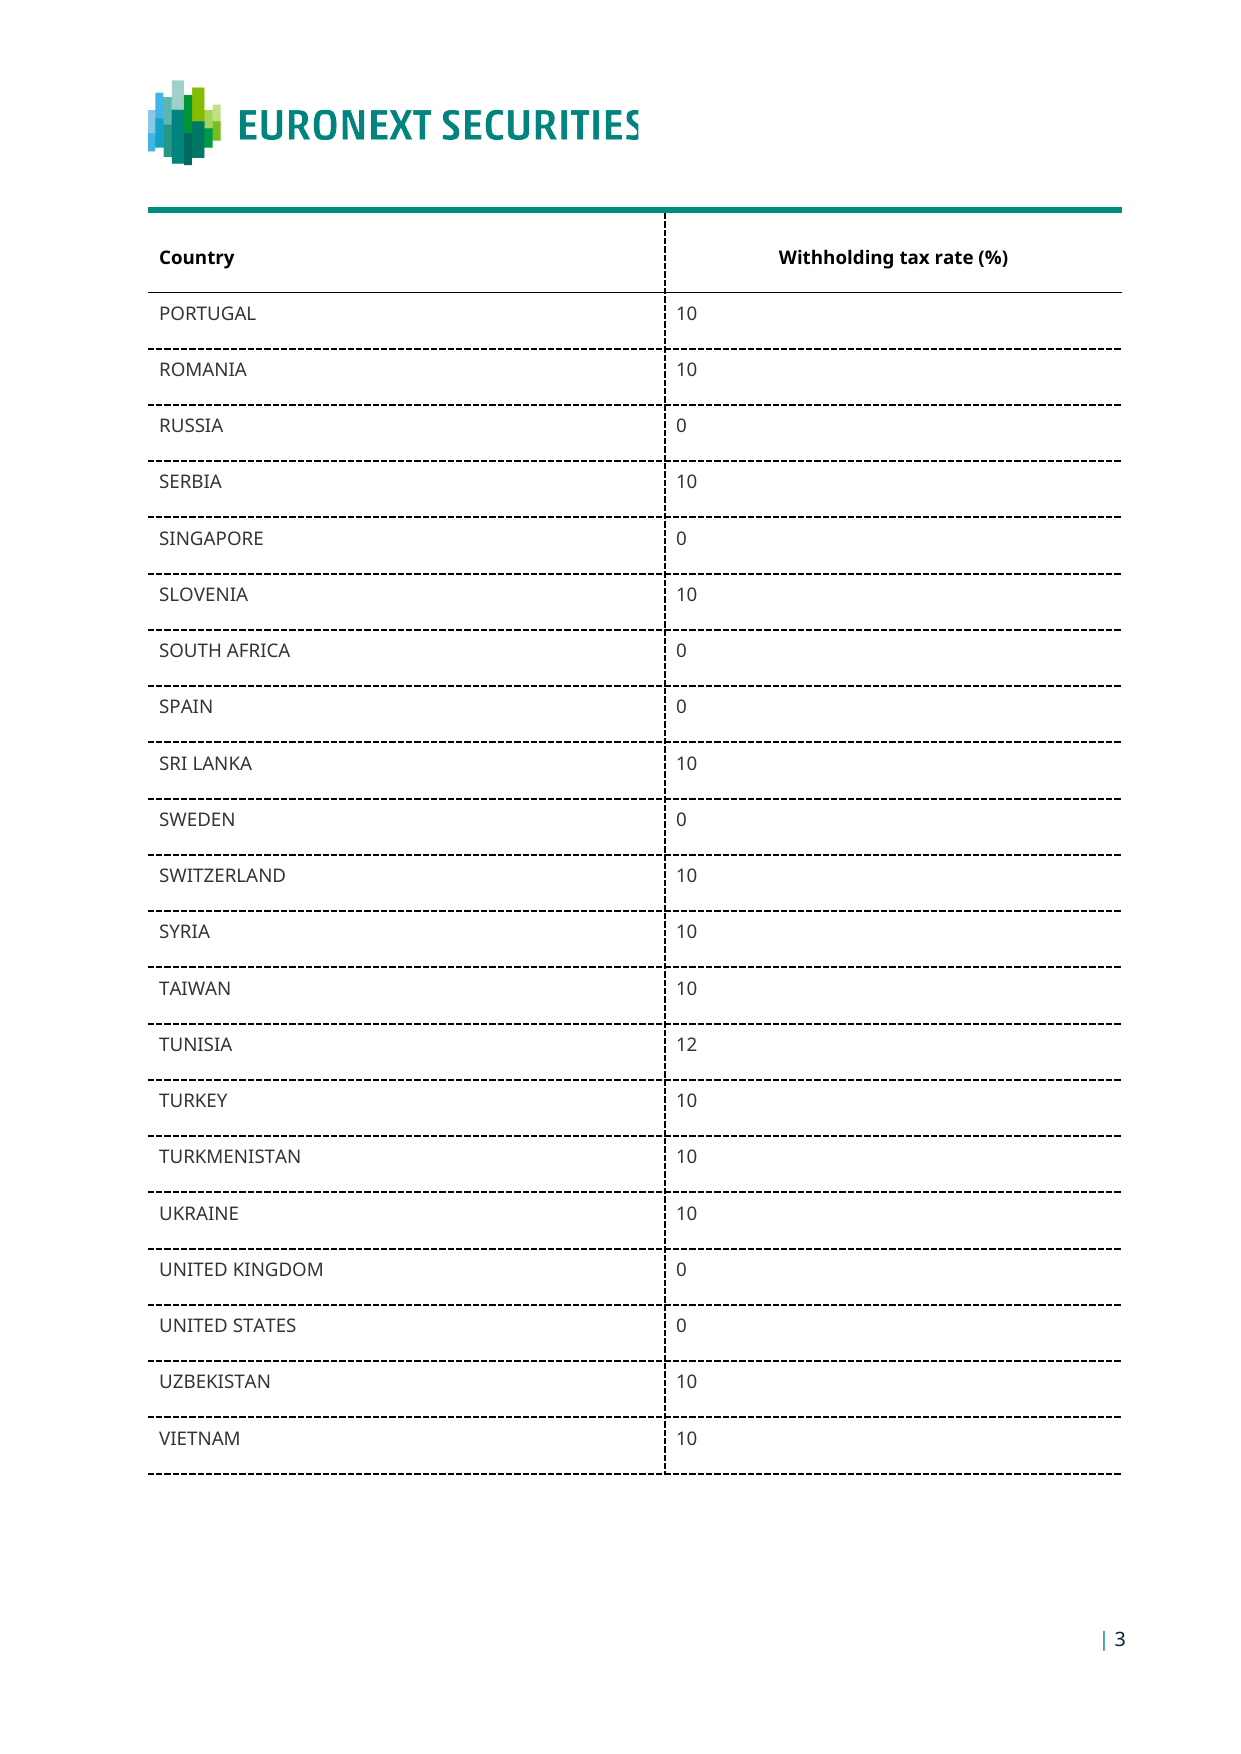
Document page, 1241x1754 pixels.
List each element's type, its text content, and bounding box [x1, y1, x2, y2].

table_cell SRI LANKA [148, 741, 664, 797]
table_cell 10 [665, 854, 1122, 910]
table_cell 0 [665, 629, 1122, 685]
table_cell TUNISIA [148, 1023, 664, 1079]
table_cell Withholding tax rate (%) [665, 213, 1122, 292]
table_cell 10 [665, 966, 1122, 1022]
table_cell UNITED STATES [148, 1304, 664, 1360]
table_cell VIETNAM [148, 1416, 664, 1472]
table_cell 0 [665, 798, 1122, 854]
table_cell SOUTH AFRICA [148, 629, 664, 685]
table_cell SWEDEN [148, 798, 664, 854]
table_cell SWITZERLAND [148, 854, 664, 910]
table_cell PORTUGAL [148, 293, 664, 347]
table_cell TURKEY [148, 1079, 664, 1135]
table_cell 10 [665, 1079, 1122, 1135]
table_cell 10 [665, 741, 1122, 797]
table_cell 0 [665, 516, 1122, 572]
table_cell SINGAPORE [148, 516, 664, 572]
table_cell RUSSIA [148, 404, 664, 460]
table_cell SYRIA [148, 910, 664, 966]
table_cell TAIWAN [148, 966, 664, 1022]
table_cell SPAIN [148, 685, 664, 741]
table_cell 10 [665, 910, 1122, 966]
table_cell 10 [665, 1360, 1122, 1416]
table_cell 0 [665, 1304, 1122, 1360]
table_cell 10 [665, 573, 1122, 629]
table_cell UNITED KINGDOM [148, 1248, 664, 1304]
picture [147, 80, 639, 165]
table_cell 10 [665, 460, 1122, 516]
table_cell 10 [665, 1416, 1122, 1472]
table_cell 10 [665, 348, 1122, 404]
table_cell 0 [665, 685, 1122, 741]
table_cell 0 [665, 404, 1122, 460]
table_cell SLOVENIA [148, 573, 664, 629]
table_cell UZBEKISTAN [148, 1360, 664, 1416]
table_cell SERBIA [148, 460, 664, 516]
table_cell ROMANIA [148, 348, 664, 404]
table_cell 12 [665, 1023, 1122, 1079]
table_cell Country [148, 213, 664, 292]
table_cell 10 [665, 1135, 1122, 1191]
table_cell 10 [665, 1191, 1122, 1247]
table_cell TURKMENISTAN [148, 1135, 664, 1191]
table_cell UKRAINE [148, 1191, 664, 1247]
table_cell 0 [665, 1248, 1122, 1304]
table_cell 10 [665, 293, 1122, 347]
